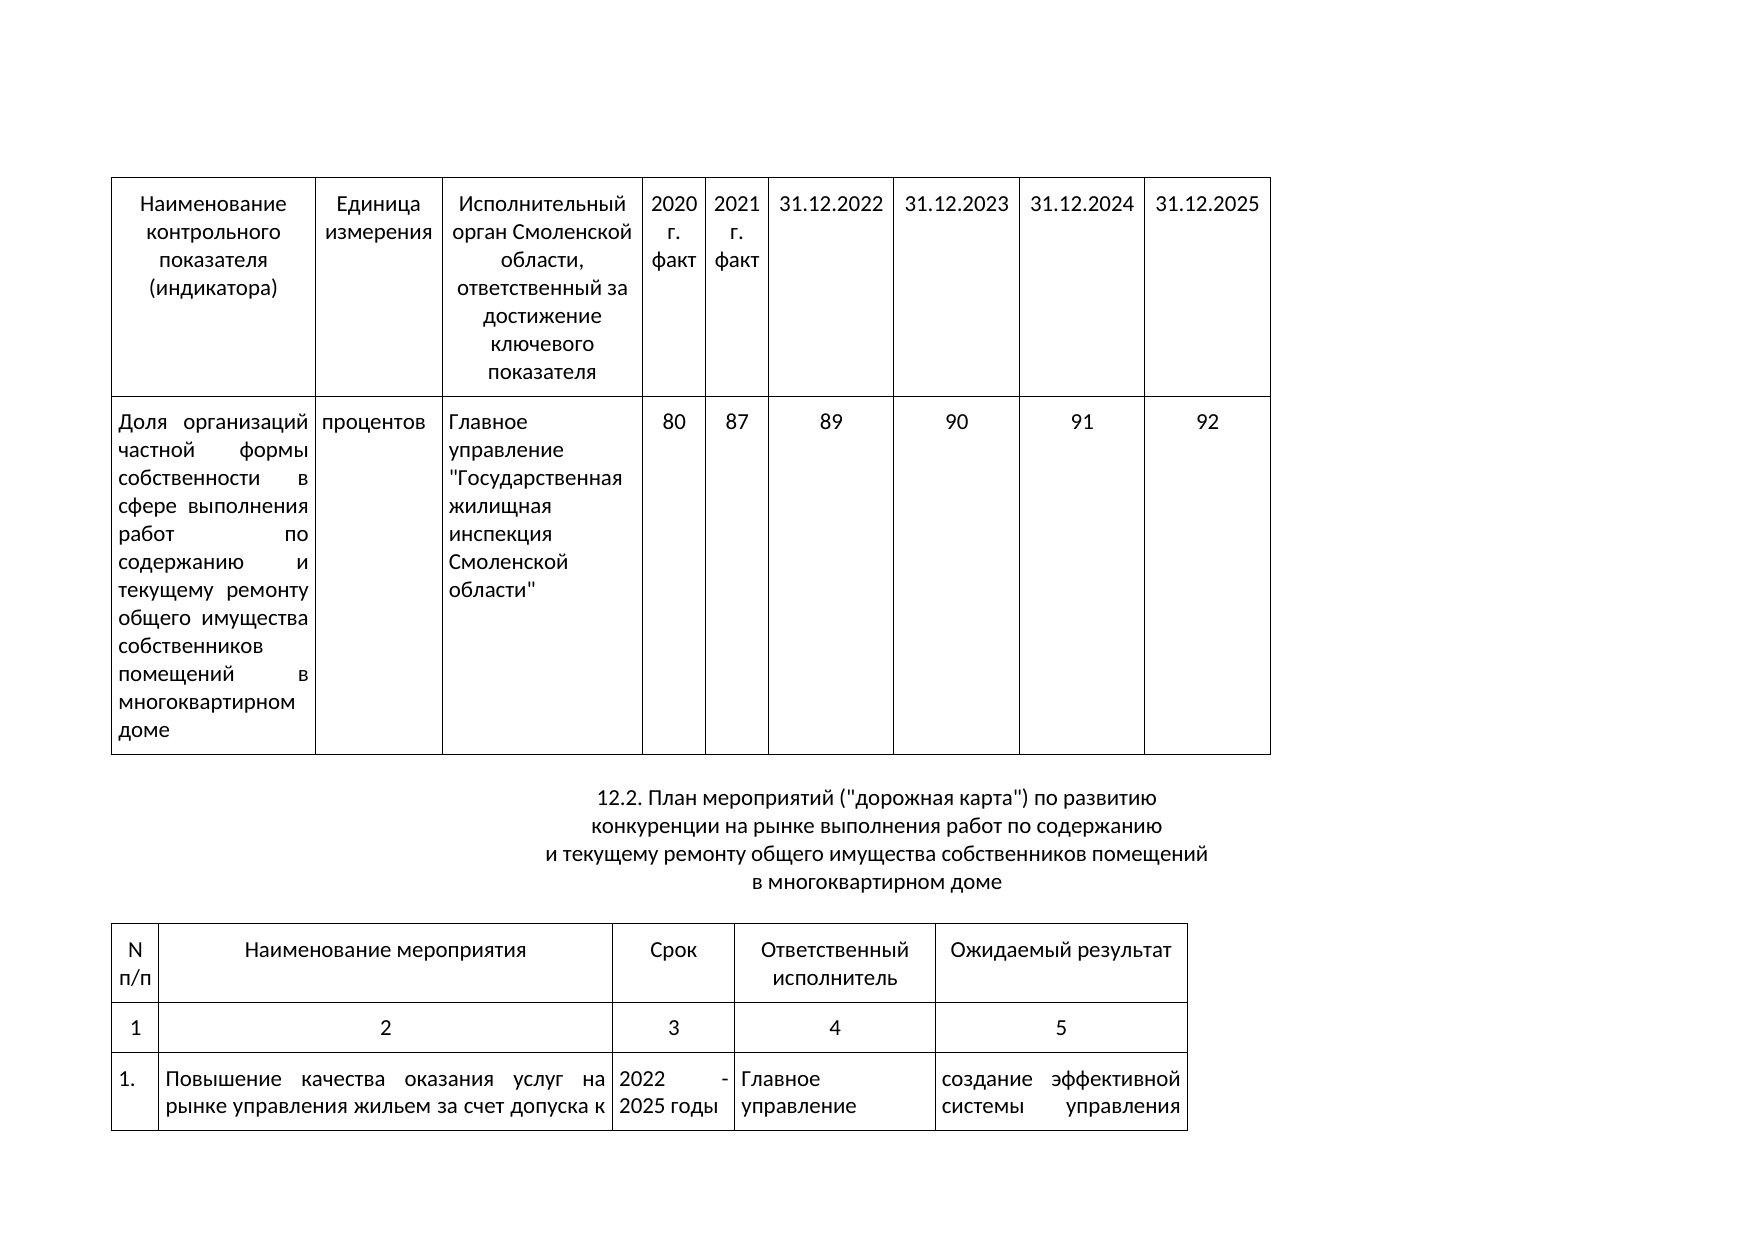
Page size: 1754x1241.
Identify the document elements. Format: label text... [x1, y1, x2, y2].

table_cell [735, 1053, 935, 1130]
table_header 31.12.2022 [769, 178, 893, 396]
table_cell 5 [936, 1003, 1187, 1052]
table_cell 3 [613, 1003, 734, 1052]
table_cell 89 [769, 397, 893, 754]
table_header 2020 г. факт [643, 178, 705, 396]
text конкуренции на рынке выполнения работ по содержанию [118, 811, 1636, 839]
table_cell 92 [1145, 397, 1270, 754]
table_header 2021 г. факт [706, 178, 768, 396]
table_cell 1. [112, 1053, 158, 1130]
table_header Исполнительный орган Смоленской области, ответственный за достижение ключевого показателя [443, 178, 642, 396]
table_header 31.12.2023 [894, 178, 1019, 396]
table_cell 91 [1020, 397, 1144, 754]
table_header Наименование мероприятия [159, 924, 612, 1002]
table_cell 4 [735, 1003, 935, 1052]
table_cell 1 [112, 1003, 158, 1052]
table_header Ответственный исполнитель [735, 924, 935, 1002]
table_cell 2022 - 2025 годы [613, 1053, 734, 1130]
table_cell процентов [316, 397, 442, 754]
table_header Срок [613, 924, 734, 1002]
table_cell 80 [643, 397, 705, 754]
table_header 31.12.2025 [1145, 178, 1270, 396]
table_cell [159, 1053, 612, 1130]
table_cell 87 [706, 397, 768, 754]
table_cell Доля организаций частной формы собственности в сфере выполнения работ по содержанию и текущему ремонту общего имущества собственников помещений в многоквартирном доме [112, 397, 315, 754]
table_cell 2 [159, 1003, 612, 1052]
text и текущему ремонту общего имущества собственников помещений [118, 839, 1636, 867]
table_header 31.12.2024 [1020, 178, 1144, 396]
table_cell 90 [894, 397, 1019, 754]
table_header N п/п [112, 924, 158, 1002]
text 12.2. План мероприятий ("дорожная карта") по развитию [118, 783, 1636, 811]
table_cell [936, 1053, 1187, 1130]
table_header Единица измерения [316, 178, 442, 396]
text в многоквартирном доме [118, 867, 1636, 895]
table_header Наименование контрольного показателя (индикатора) [112, 178, 315, 396]
table_cell Главное управление "Государственная жилищная инспекция Смоленской области" [443, 397, 642, 754]
table_header Ожидаемый результат [936, 924, 1187, 1002]
